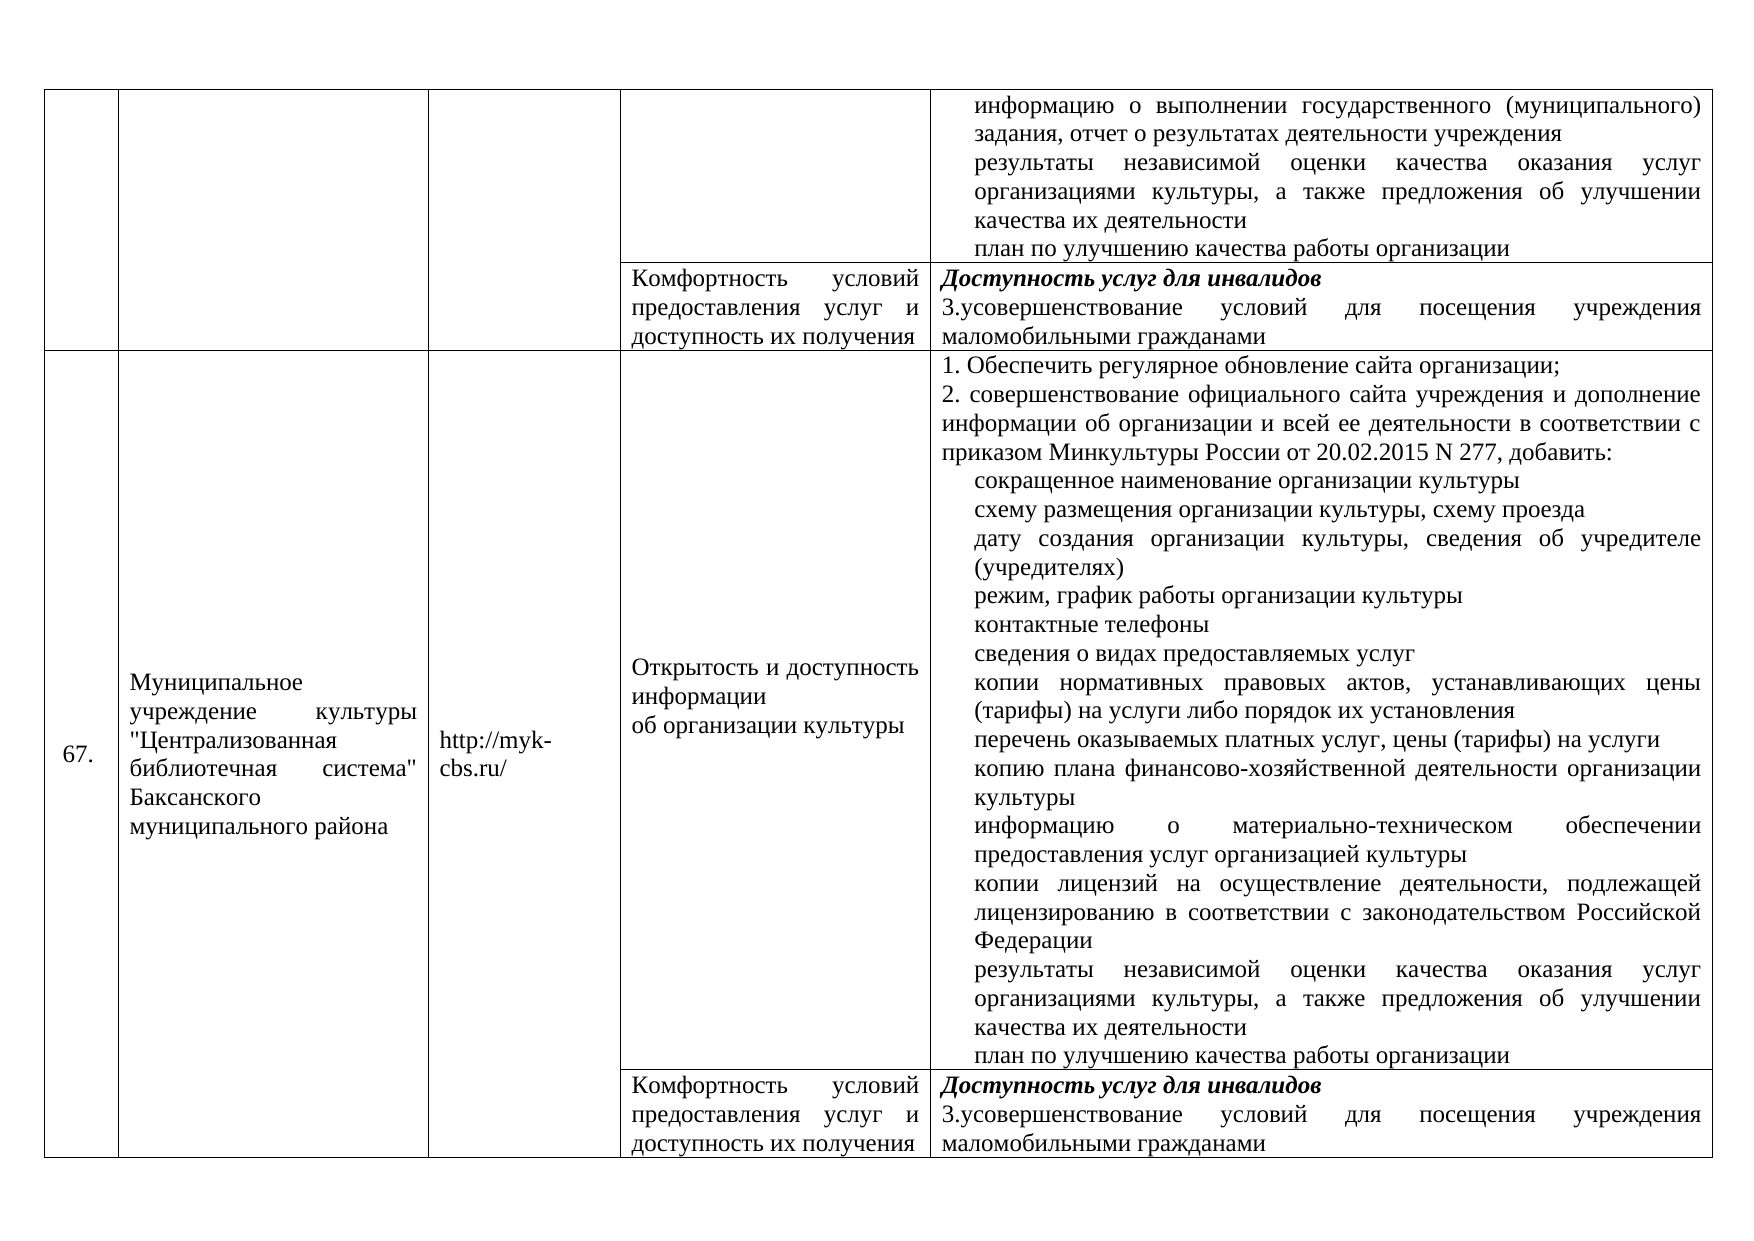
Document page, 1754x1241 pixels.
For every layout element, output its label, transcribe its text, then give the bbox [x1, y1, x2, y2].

table_cell Доступность услуг для инвалидов 3.усовершенствование условий для посещения учреждения маломобильными гражданами [931, 1070, 1712, 1157]
table_cell [45, 90, 118, 349]
table_cell Муниципальное учреждение культуры "Централизованная библиотечная система" Баксанского муниципального района [119, 351, 428, 1157]
table_cell 1. Обеспечить регулярное обновление сайта организации; 2. совершенствование официального сайта учреждения и дополнение информации об организации и всей ее деятельности в соответствии с приказом Минкультуры России от 20.02.2015 N 277, добавить: сокращенное наименование организации культуры схему размещения организации культуры, схему проезда дату создания организации культуры, сведения об учредителе (учредителях) режим, график работы организации культуры контактные телефоны сведения о видах предоставляемых услуг копии нормативных правовых актов, устанавливающих цены (тарифы) на услуги либо порядок их установления перечень оказываемых платных услуг, цены (тарифы) на услуги копию плана финансово-хозяйственной деятельности организации культуры информацию о материально-техническом обеспечении предоставления услуг организацией культуры копии лицензий на осуществление деятельности, подлежащей лицензированию в соответствии с законодательством Российской Федерации результаты независимой оценки качества оказания услуг организациями культуры, а также предложения об улучшении качества их деятельности план по улучшению качества работы организации [931, 351, 1712, 1069]
table_cell Доступность услуг для инвалидов 3.усовершенствование условий для посещения учреждения маломобильными гражданами [931, 263, 1712, 349]
table_cell [45, 351, 118, 1157]
table_cell [621, 90, 930, 262]
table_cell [429, 90, 620, 349]
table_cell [119, 90, 428, 349]
table_cell Открытость и доступность информации об организации культуры [621, 351, 930, 1069]
table_cell http://myk-cbs.ru/ [429, 351, 620, 1157]
table_cell Комфортность условий предоставления услуг и доступность их получения [621, 263, 930, 349]
table_cell Комфортность условий предоставления услуг и доступность их получения [621, 1070, 930, 1157]
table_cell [931, 90, 1712, 262]
